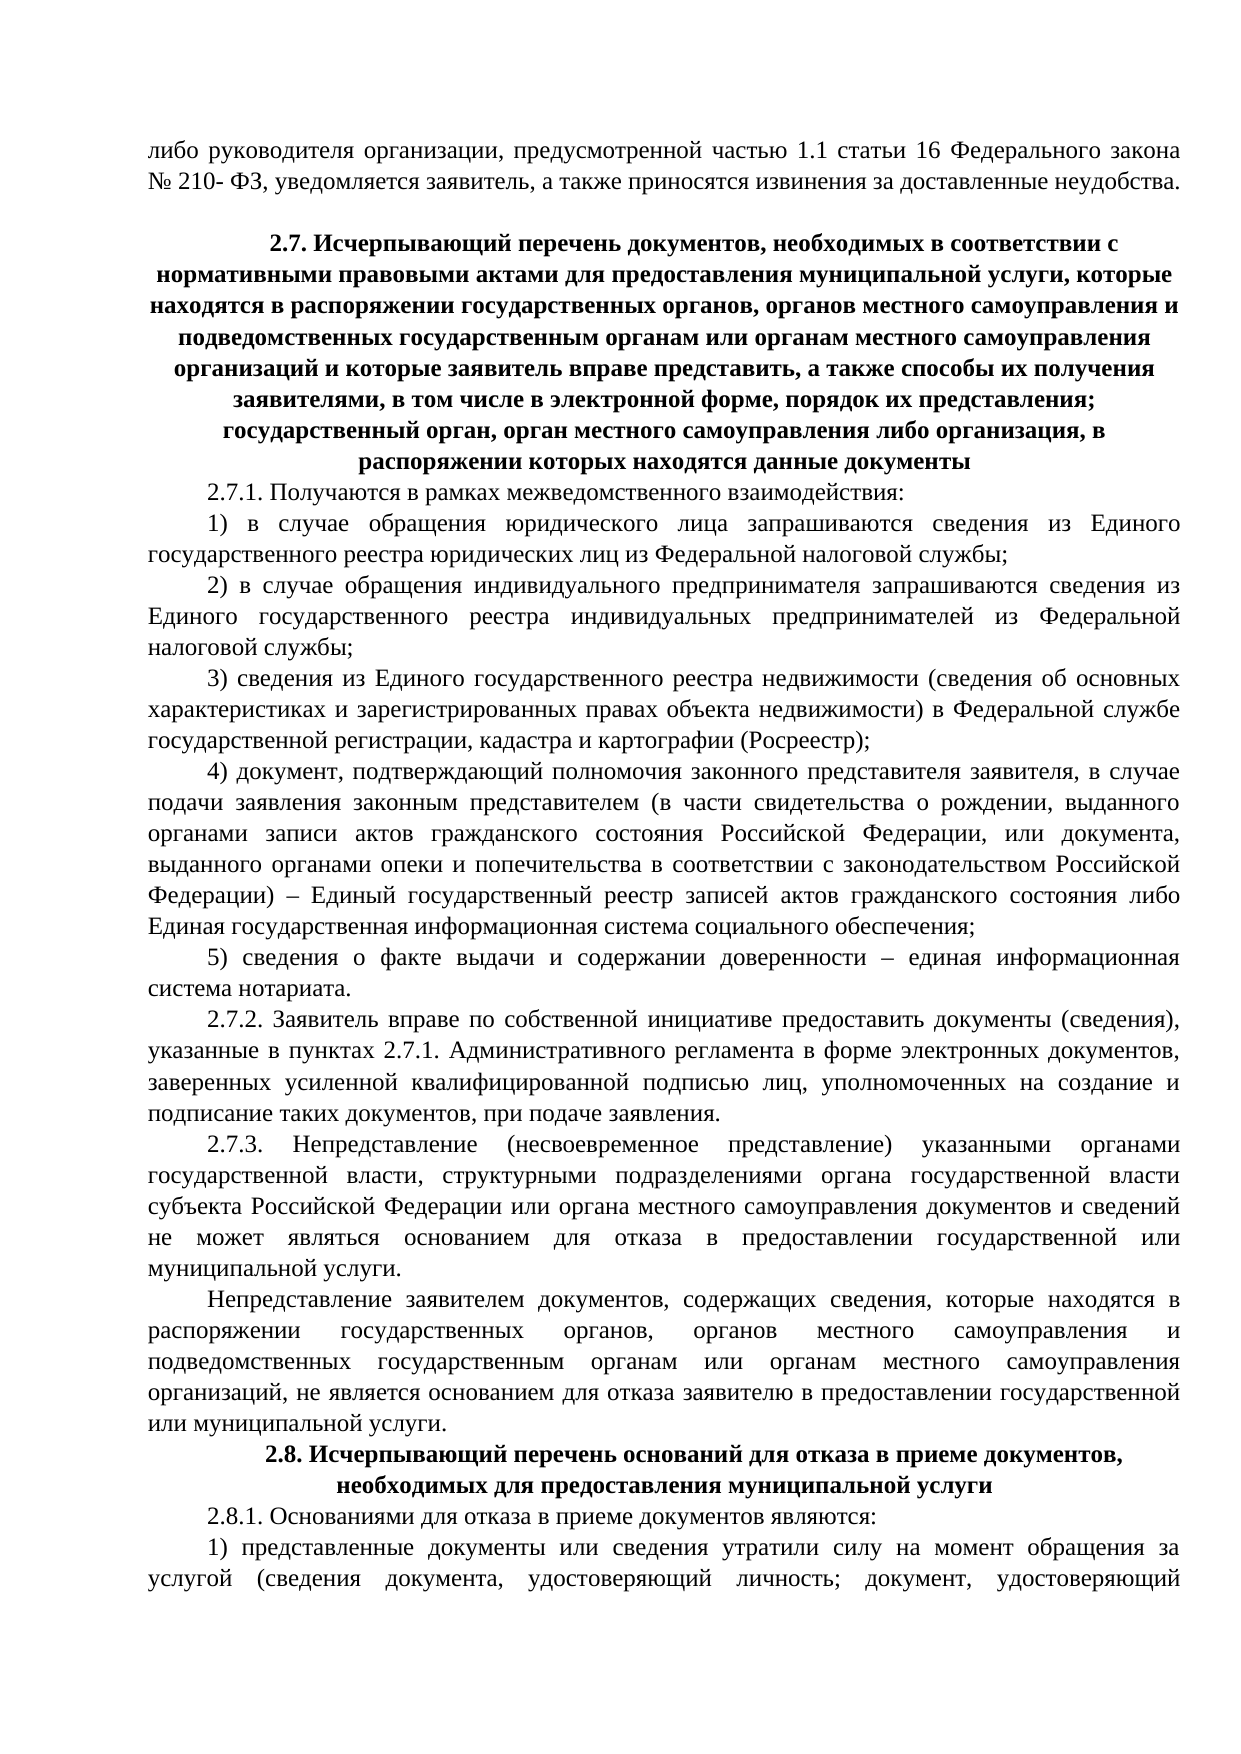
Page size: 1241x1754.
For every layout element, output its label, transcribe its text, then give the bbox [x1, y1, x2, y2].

text Непредставление заявителем документов, содержащих сведения, которые находятся в распоряжении государственных органов, органов местного самоуправления и подведомственных государственным органам или органам местного самоуправления организаций, не является основанием для отказа заявителю в предоставлении государственной или муниципальной услуги. [148, 1284, 1181, 1437]
text 2) в случае обращения индивидуального предпринимателя запрашиваются сведения из Единого государственного реестра индивидуальных предпринимателей из Федеральной налоговой службы; [148, 570, 1181, 661]
text 2.7.2. Заявитель вправе по собственной инициативе предоставить документы (сведения), указанные в пунктах 2.7.1. Административного регламента в форме электронных документов, заверенных усиленной квалифицированной подписью лиц, уполномоченных на создание и подписание таких документов, при подаче заявления. [148, 1004, 1181, 1126]
text 2.7.1. Получаются в рамках межведомственного взаимодействия: [148, 477, 1181, 506]
text 2.8. Исчерпывающий перечень оснований для отказа в приеме документов, необходимых для предоставления муниципальной услуги [148, 1439, 1181, 1499]
text 2.7. Исчерпывающий перечень документов, необходимых в соответствии с нормативными правовыми актами для предоставления муниципальной услуги, которые находятся в распоряжении государственных органов, органов местного самоуправления и подведомственных государственным органам или органам местного самоуправления организаций и которые заявитель вправе представить, а также способы их получения заявителями, в том числе в электронной форме, порядок их представления; государственный орган, орган местного самоуправления либо организация, в распоряжении которых находятся данные документы [148, 228, 1181, 474]
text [148, 135, 1181, 195]
text 1) в случае обращения юридического лица запрашиваются сведения из Единого государственного реестра юридических лиц из Федеральной налоговой службы; [148, 508, 1181, 568]
text 5) сведения о факте выдачи и содержании доверенности – единая информационная система нотариата. [148, 942, 1181, 1002]
text 3) сведения из Единого государственного реестра недвижимости (сведения об основных характеристиках и зарегистрированных правах объекта недвижимости) в Федеральной службе государственной регистрации, кадастра и картографии (Росреестр); [148, 663, 1181, 754]
text 2.8.1. Основаниями для отказа в приеме документов являются: [148, 1501, 1181, 1530]
text 2.7.3. Непредставление (несвоевременное представление) указанными органами государственной власти, структурными подразделениями органа государственной власти субъекта Российской Федерации или органа местного самоуправления документов и сведений не может являться основанием для отказа в предоставлении государственной или муниципальной услуги. [148, 1129, 1181, 1282]
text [148, 1532, 1181, 1592]
text 4) документ, подтверждающий полномочия законного представителя заявителя, в случае подачи заявления законным представителем (в части свидетельства о рождении, выданного органами записи актов гражданского состояния Российской Федерации, или документа, выданного органами опеки и попечительства в соответствии с законодательством Российской Федерации) – Единый государственный реестр записей актов гражданского состояния либо Единая государственная информационная система социального обеспечения; [148, 756, 1181, 940]
